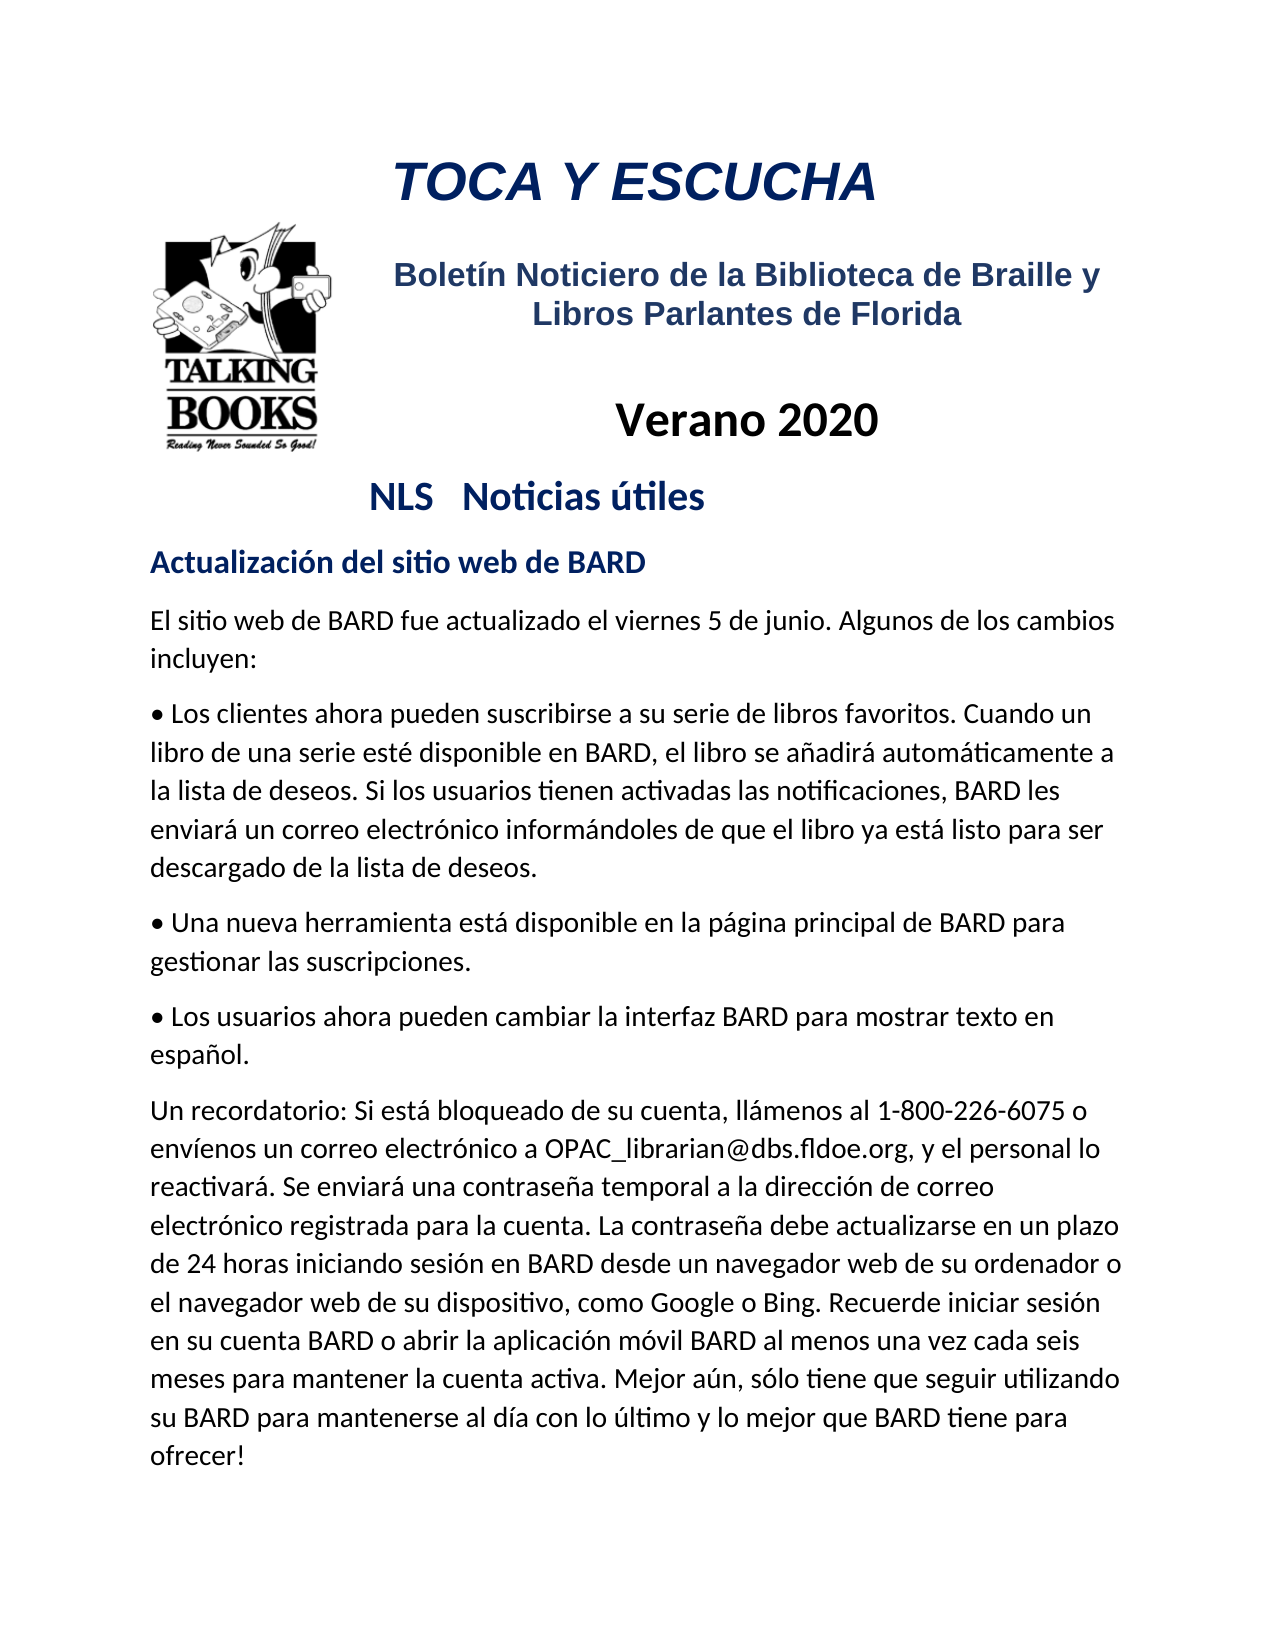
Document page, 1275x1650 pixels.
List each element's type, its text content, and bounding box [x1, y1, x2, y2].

text • Los clientes ahora pueden suscribirse a su serie de libros favoritos. Cuando un libro de una serie esté disponible en BARD, el libro se añadirá automáticamente a la lista de deseos. Si los usuarios tienen activadas las notificaciones, BARD les enviará un correo electrónico informándoles de que el libro ya está listo para ser descargado de la lista de deseos. [150, 696, 1125, 885]
text • Una nueva herramienta está disponible en la página principal de BARD para gestionar las suscripciones. [150, 904, 1125, 978]
text Actualización del sitio web de BARD [150, 541, 1125, 582]
text El sitio web de BARD fue actualizado el viernes 5 de junio. Algunos de los cambios incluyen: [150, 602, 1125, 676]
text Un recordatorio: Si está bloqueado de su cuenta, llámenos al 1-800-226-6075 o envíenos un correo electrónico a OPAC_librarian@dbs.fldoe.org, y el personal lo reactivará. Se enviará una contraseña temporal a la dirección de correo electrónico registrada para la cuenta. La contraseña debe actualizarse en un plazo de 24 horas iniciando sesión en BARD desde un navegador web de su ordenador o el navegador web de su dispositivo, como Google o Bing. Recuerde iniciar sesión en su cuenta BARD o abrir la aplicación móvil BARD al menos una vez cada seis meses para mantener la cuenta activa. Mejor aún, sólo tiene que seguir utilizando su BARD para mantenerse al día con lo último y lo mejor que BARD tiene para ofrecer! [150, 1092, 1125, 1473]
text NLS Noticias útiles [150, 470, 1125, 521]
picture [150, 212, 349, 453]
text TOCA Y ESCUCHA [150, 150, 1125, 212]
text Boletín Noticiero de la Biblioteca de Braille y Libros Parlantes de Florida [349, 255, 1125, 332]
text Verano 2020 [349, 387, 1125, 448]
text • Los usuarios ahora pueden cambiar la interfaz BARD para mostrar texto en español. [150, 998, 1125, 1072]
